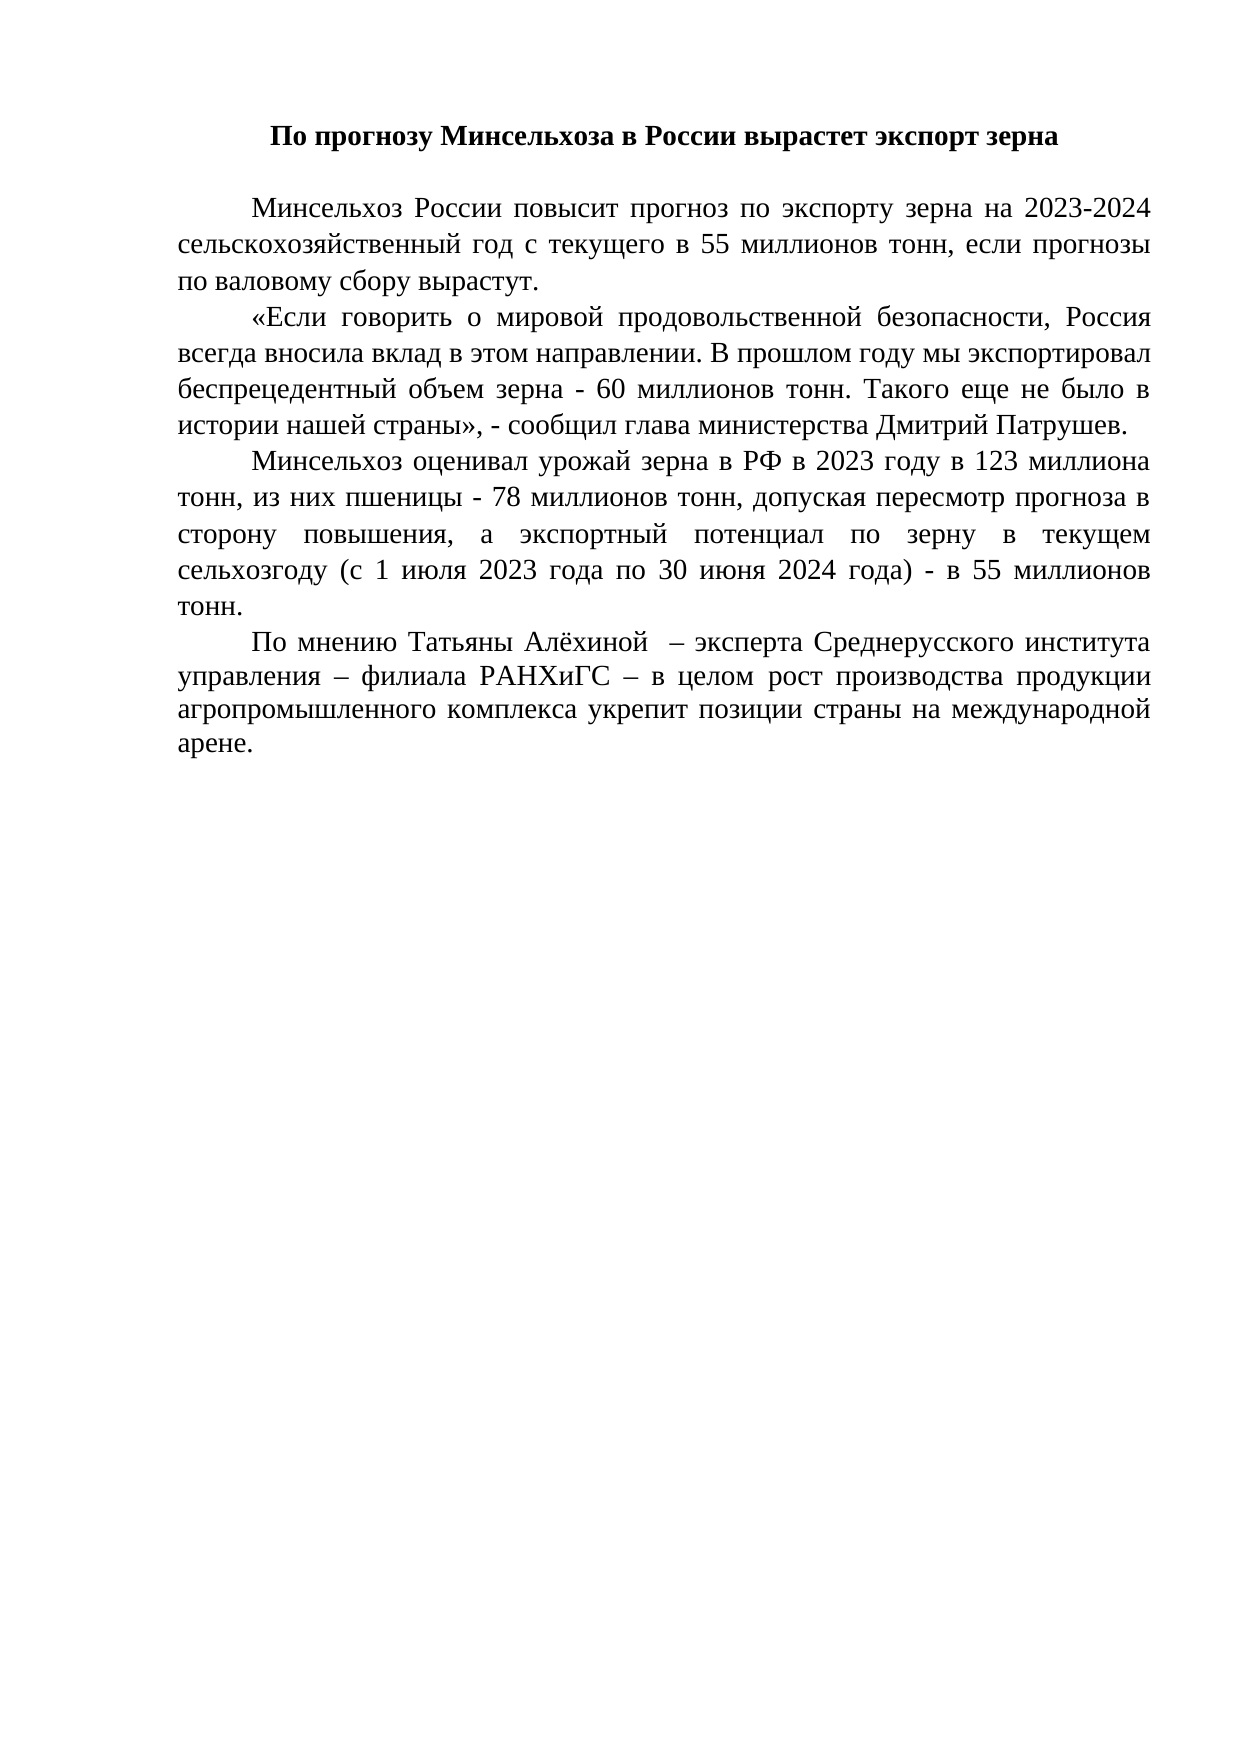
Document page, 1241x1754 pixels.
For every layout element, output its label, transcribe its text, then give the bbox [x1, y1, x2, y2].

text По прогнозу Минсельхоза в России вырастет экспорт зерна [177, 118, 1152, 152]
text По мнению Татьяны Алёхиной – эксперта Среднерусского института управления – филиала РАНХиГС – в целом рост производства продукции агропромышленного комплекса укрепит позиции страны на международной арене. [177, 624, 1152, 758]
text Минсельхоз оценивал урожай зерна в РФ в 2023 году в 123 миллиона тонн, из них пшеницы - 78 миллионов тонн, допуская пересмотр прогноза в сторону повышения, а экспортный потенциал по зерну в текущем сельхозгоду (с 1 июля 2023 года по 30 июня 2024 года) - в 55 миллионов тонн. [177, 443, 1152, 622]
text «Если говорить о мировой продовольственной безопасности, Россия всегда вносила вклад в этом направлении. В прошлом году мы экспортировал беспрецедентный объем зерна - 60 миллионов тонн. Такого еще не было в истории нашей страны», - сообщил глава министерства Дмитрий Патрушев. [177, 299, 1152, 441]
text Минсельхоз России повысит прогноз по экспорту зерна на 2023-2024 сельскохозяйственный год с текущего в 55 миллионов тонн, если прогнозы по валовому сбору вырастут. [177, 190, 1152, 296]
